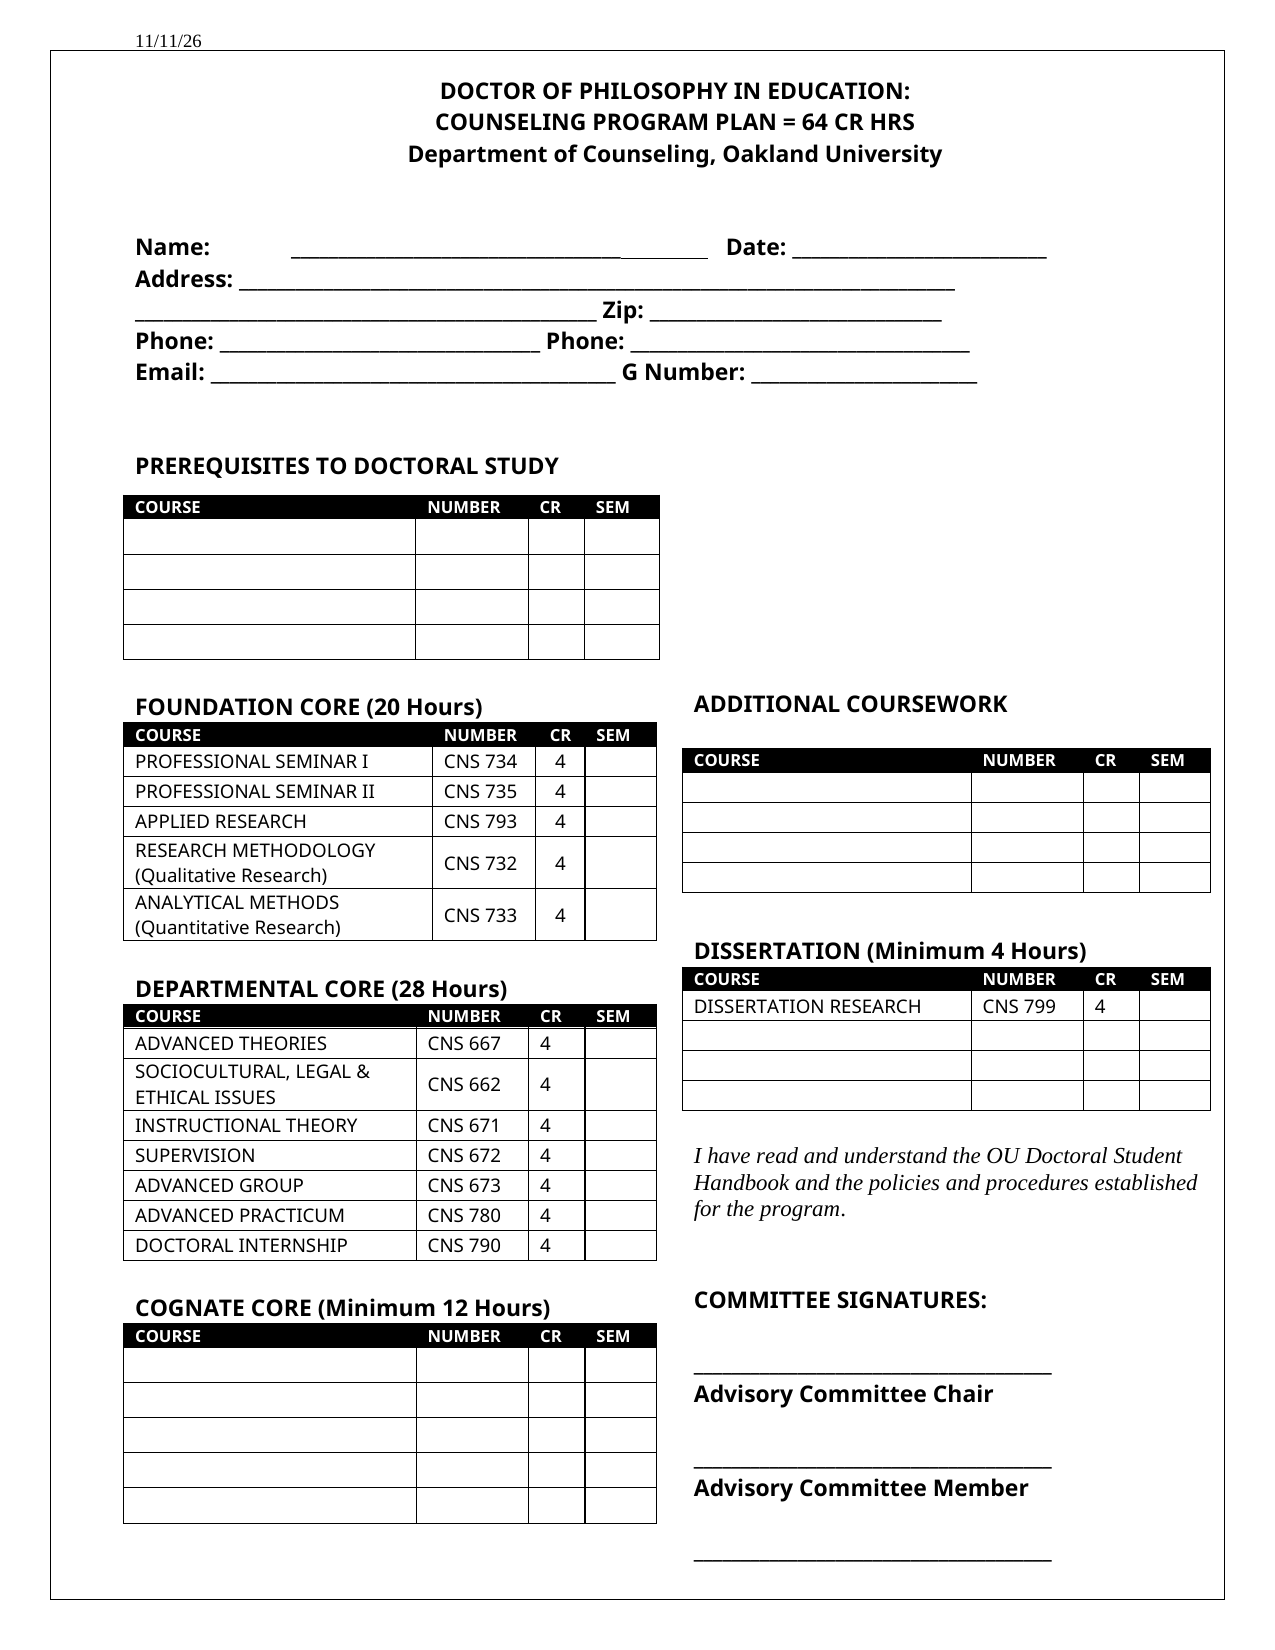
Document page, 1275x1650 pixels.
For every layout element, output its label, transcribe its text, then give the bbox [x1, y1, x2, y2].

table_cell [1084, 1051, 1139, 1080]
table_cell CNS 667 [417, 1029, 528, 1057]
table_cell [585, 625, 659, 659]
table_header CR [529, 1324, 584, 1347]
table_cell [416, 590, 528, 624]
table_cell INSTRUCTIONAL THEORY [124, 1111, 416, 1139]
table_cell [416, 519, 528, 553]
table_cell [1140, 803, 1210, 832]
table_cell [1140, 1021, 1210, 1050]
table_cell PROFESSIONAL SEMINAR II [124, 777, 432, 806]
table_cell [586, 1111, 656, 1139]
table_cell [529, 519, 584, 553]
table_cell [585, 555, 659, 588]
table_cell [683, 833, 971, 862]
table_cell [1084, 1021, 1139, 1050]
table_cell [1140, 991, 1210, 1020]
table_cell ADVANCED THEORIES [124, 1029, 416, 1057]
table_header COURSE [683, 749, 971, 772]
text I have read and understand the OU Doctoral Student Handbook and the policies and procedures established for the program. [694, 1143, 1215, 1222]
table_cell [1140, 833, 1210, 862]
table_cell 4 [536, 747, 584, 776]
text Advisory Committee Chair [694, 1378, 1215, 1409]
text Email: ___________________________________________ G Number: ________________________ [135, 356, 1215, 387]
table_cell [972, 863, 1083, 892]
table_cell 4 [529, 1231, 584, 1259]
table_cell DOCTORAL INTERNSHIP [124, 1231, 416, 1259]
table_header CR [1084, 749, 1139, 772]
table_cell [529, 1383, 584, 1417]
text COGNATE CORE (Minimum 12 Hours) [135, 1292, 656, 1323]
table_cell 4 [529, 1141, 584, 1169]
table_cell [1084, 863, 1139, 892]
table_cell 4 [529, 1111, 584, 1139]
table_cell [586, 837, 656, 888]
text Phone: __________________________________ Phone: ____________________________________ [135, 325, 1215, 356]
text ______________________________________ [694, 1347, 1215, 1378]
table_cell [417, 1383, 528, 1417]
table_cell [586, 807, 656, 836]
table_cell [124, 1453, 416, 1487]
table_cell ANALYTICAL METHODS (Quantitative Research) [124, 889, 432, 940]
table_cell [586, 1348, 656, 1382]
table_cell [124, 1418, 416, 1452]
table_header COURSE [124, 496, 415, 518]
table_cell CNS 734 [433, 747, 535, 776]
table_cell 4 [529, 1029, 584, 1057]
table_cell [417, 1453, 528, 1487]
table_cell [972, 1081, 1083, 1110]
table_cell APPLIED RESEARCH [124, 807, 432, 836]
text Name: ___________________________________ Date: ___________________________ [135, 231, 1215, 262]
table_header SEM [585, 496, 659, 518]
table_cell [1140, 863, 1210, 892]
table_cell RESEARCH METHODOLOGY (Qualitative Research) [124, 837, 432, 888]
table_header SEM [586, 1005, 656, 1027]
table_cell 4 [529, 1059, 584, 1109]
table_cell [586, 747, 656, 776]
table_header SEM [1140, 968, 1210, 990]
table_cell 4 [1084, 991, 1139, 1020]
table_cell [683, 1051, 971, 1080]
table_cell [683, 1081, 971, 1110]
table_cell [586, 1201, 656, 1229]
table_cell [683, 863, 971, 892]
table_cell [586, 1231, 656, 1259]
table_header SEM [586, 1324, 656, 1347]
table_cell [1084, 833, 1139, 862]
table_cell [529, 1348, 584, 1382]
table_cell [585, 519, 659, 553]
table_header NUMBER [417, 1324, 528, 1347]
table_cell 4 [536, 837, 584, 888]
table_header NUMBER [972, 968, 1083, 990]
table_cell [586, 889, 656, 940]
table_cell CNS 790 [417, 1231, 528, 1259]
table_cell PROFESSIONAL SEMINAR I [124, 747, 432, 776]
table_header CR [529, 1005, 584, 1027]
table_cell [124, 1383, 416, 1417]
table_cell [972, 803, 1083, 832]
table_header NUMBER [433, 723, 535, 746]
table_cell [972, 1021, 1083, 1050]
text ______________________________________ [694, 1440, 1215, 1472]
text Advisory Committee Member [694, 1472, 1215, 1503]
table_header CR [529, 496, 584, 518]
table_header NUMBER [416, 496, 528, 518]
table_cell [586, 1488, 656, 1522]
table_header CR [536, 723, 584, 746]
text PREREQUISITES TO DOCTORAL STUDY [135, 450, 656, 481]
table_cell [1140, 1051, 1210, 1080]
table_cell [1084, 1081, 1139, 1110]
text FOUNDATION CORE (20 Hours) [135, 691, 656, 722]
table_cell [586, 1029, 656, 1057]
table_cell 4 [536, 889, 584, 940]
text ADDITIONAL COURSEWORK [694, 688, 1215, 748]
text DOCTOR OF PHILOSOPHY IN EDUCATION: [135, 75, 1215, 106]
table_cell CNS 732 [433, 837, 535, 888]
text COUNSELING PROGRAM PLAN = 64 CR HRS [135, 106, 1215, 137]
table_cell 4 [529, 1171, 584, 1199]
table_cell CNS 799 [972, 991, 1083, 1020]
table_cell CNS 735 [433, 777, 535, 806]
table_cell CNS 673 [417, 1171, 528, 1199]
table_header SEM [1140, 749, 1210, 772]
table_cell [586, 1418, 656, 1452]
table_cell CNS 780 [417, 1201, 528, 1229]
table_cell CNS 793 [433, 807, 535, 836]
table_cell CNS 671 [417, 1111, 528, 1139]
table_cell [586, 1171, 656, 1199]
table_cell CNS 662 [417, 1059, 528, 1109]
table_header NUMBER [972, 749, 1083, 772]
table_cell [972, 833, 1083, 862]
table_cell [1084, 803, 1139, 832]
table_cell [124, 590, 415, 624]
table_cell [417, 1418, 528, 1452]
table_cell 4 [536, 807, 584, 836]
table_header CR [1084, 968, 1139, 990]
table_cell CNS 733 [433, 889, 535, 940]
table_cell [683, 1021, 971, 1050]
table_cell 4 [529, 1201, 584, 1229]
table_header SEM [586, 723, 656, 746]
table_cell [1140, 1081, 1210, 1110]
table_cell 4 [536, 777, 584, 806]
table_cell [529, 555, 584, 588]
table_cell ADVANCED GROUP [124, 1171, 416, 1199]
table_cell ADVANCED PRACTICUM [124, 1201, 416, 1229]
table_cell [529, 590, 584, 624]
table_cell [586, 1141, 656, 1169]
table_cell [586, 777, 656, 806]
text DISSERTATION (Minimum 4 Hours) [694, 935, 1215, 967]
table_cell [683, 773, 971, 802]
text Address: ____________________________________________________________________________ _________________________________________________ Zip: _______________________________ [135, 262, 1215, 325]
table_cell [585, 590, 659, 624]
table_cell [529, 1488, 584, 1522]
table_header COURSE [124, 723, 432, 746]
table_cell [1140, 773, 1210, 802]
table_cell SUPERVISION [124, 1141, 416, 1169]
table_header COURSE [124, 1005, 416, 1027]
table_cell [586, 1383, 656, 1417]
table_cell [124, 555, 415, 588]
table_cell [124, 1488, 416, 1522]
table_cell [417, 1488, 528, 1522]
table_cell [417, 1348, 528, 1382]
table_cell [683, 803, 971, 832]
table_cell [1084, 773, 1139, 802]
table_header COURSE [683, 968, 971, 990]
table_cell [529, 1418, 584, 1452]
table_cell CNS 672 [417, 1141, 528, 1169]
table_cell [586, 1059, 656, 1109]
table_cell [416, 555, 528, 588]
text ______________________________________ [694, 1534, 1215, 1565]
table_cell [972, 773, 1083, 802]
text DEPARTMENTAL CORE (28 Hours) [135, 972, 656, 1004]
table_cell DISSERTATION RESEARCH [683, 991, 971, 1020]
text Department of Counseling, Oakland University [135, 137, 1215, 169]
table_cell [529, 625, 584, 659]
table_cell [416, 625, 528, 659]
table_cell SOCIOCULTURAL, LEGAL & ETHICAL ISSUES [124, 1059, 416, 1109]
table_cell [124, 1348, 416, 1382]
table_header NUMBER [417, 1005, 528, 1027]
table_cell [124, 519, 415, 553]
table_cell [972, 1051, 1083, 1080]
table_cell [124, 625, 415, 659]
table_cell [529, 1453, 584, 1487]
table_cell [586, 1453, 656, 1487]
table_header COURSE [124, 1324, 416, 1347]
text COMMITTEE SIGNATURES: [694, 1284, 1215, 1315]
